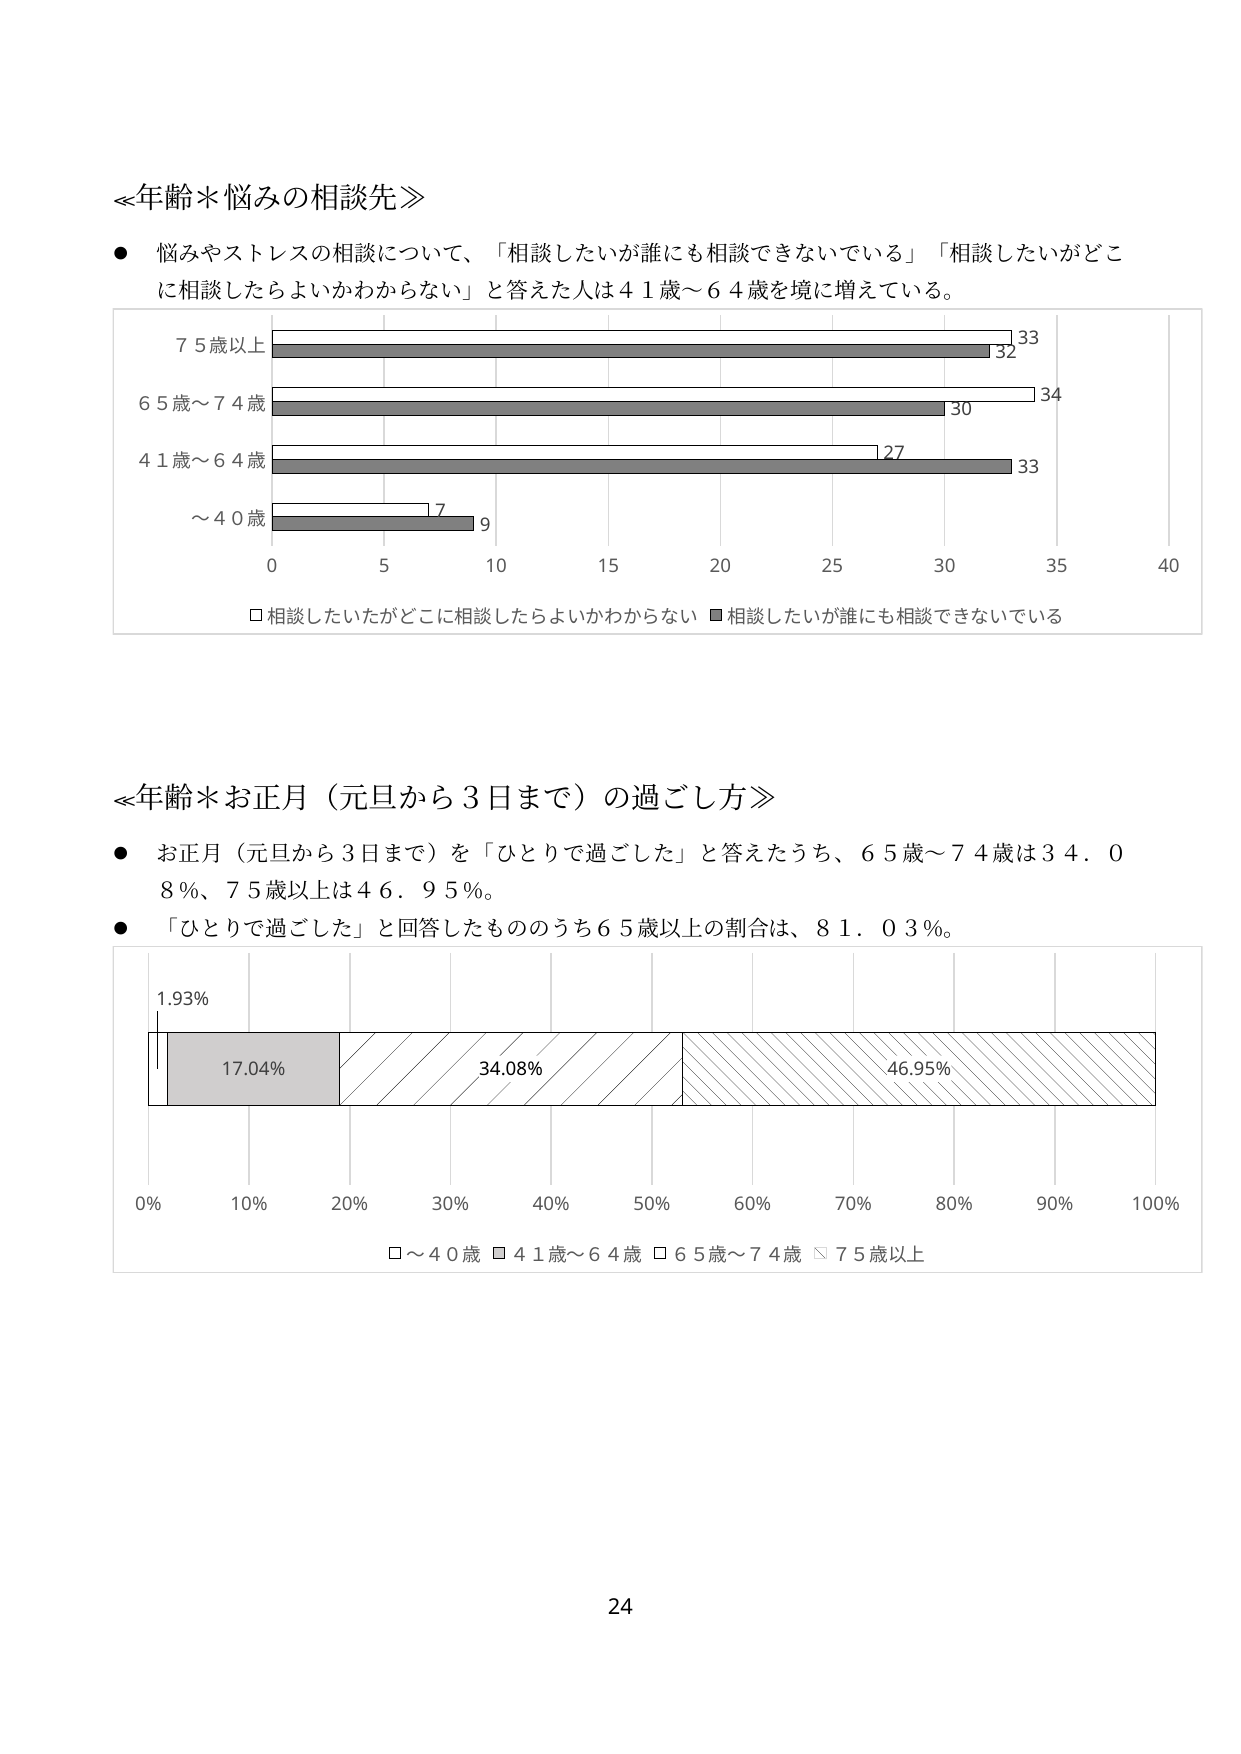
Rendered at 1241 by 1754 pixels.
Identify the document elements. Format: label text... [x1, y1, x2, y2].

text ≪年齢＊お正月（元旦から３日まで）の過ごし方≫ [112, 758, 1128, 833]
list お正月（元旦から３日まで）を「ひとりで過ごした」と答えたうち、６５歳～７４歳は３４．０８％、７５歳以上は４６．９５％。 [112, 833, 1128, 908]
list 悩みやストレスの相談について、「相談したいが誰にも相談できないでいる」「相談したいがどこに相談したらよいかわからない」と答えた人は４１歳～６４歳を境に増えている。 [112, 233, 1128, 308]
list 「ひとりで過ごした」と回答したもののうち６５歳以上の割合は、８１．０３％。 [112, 908, 1128, 946]
text ≪年齢＊悩みの相談先≫ [112, 158, 1128, 233]
